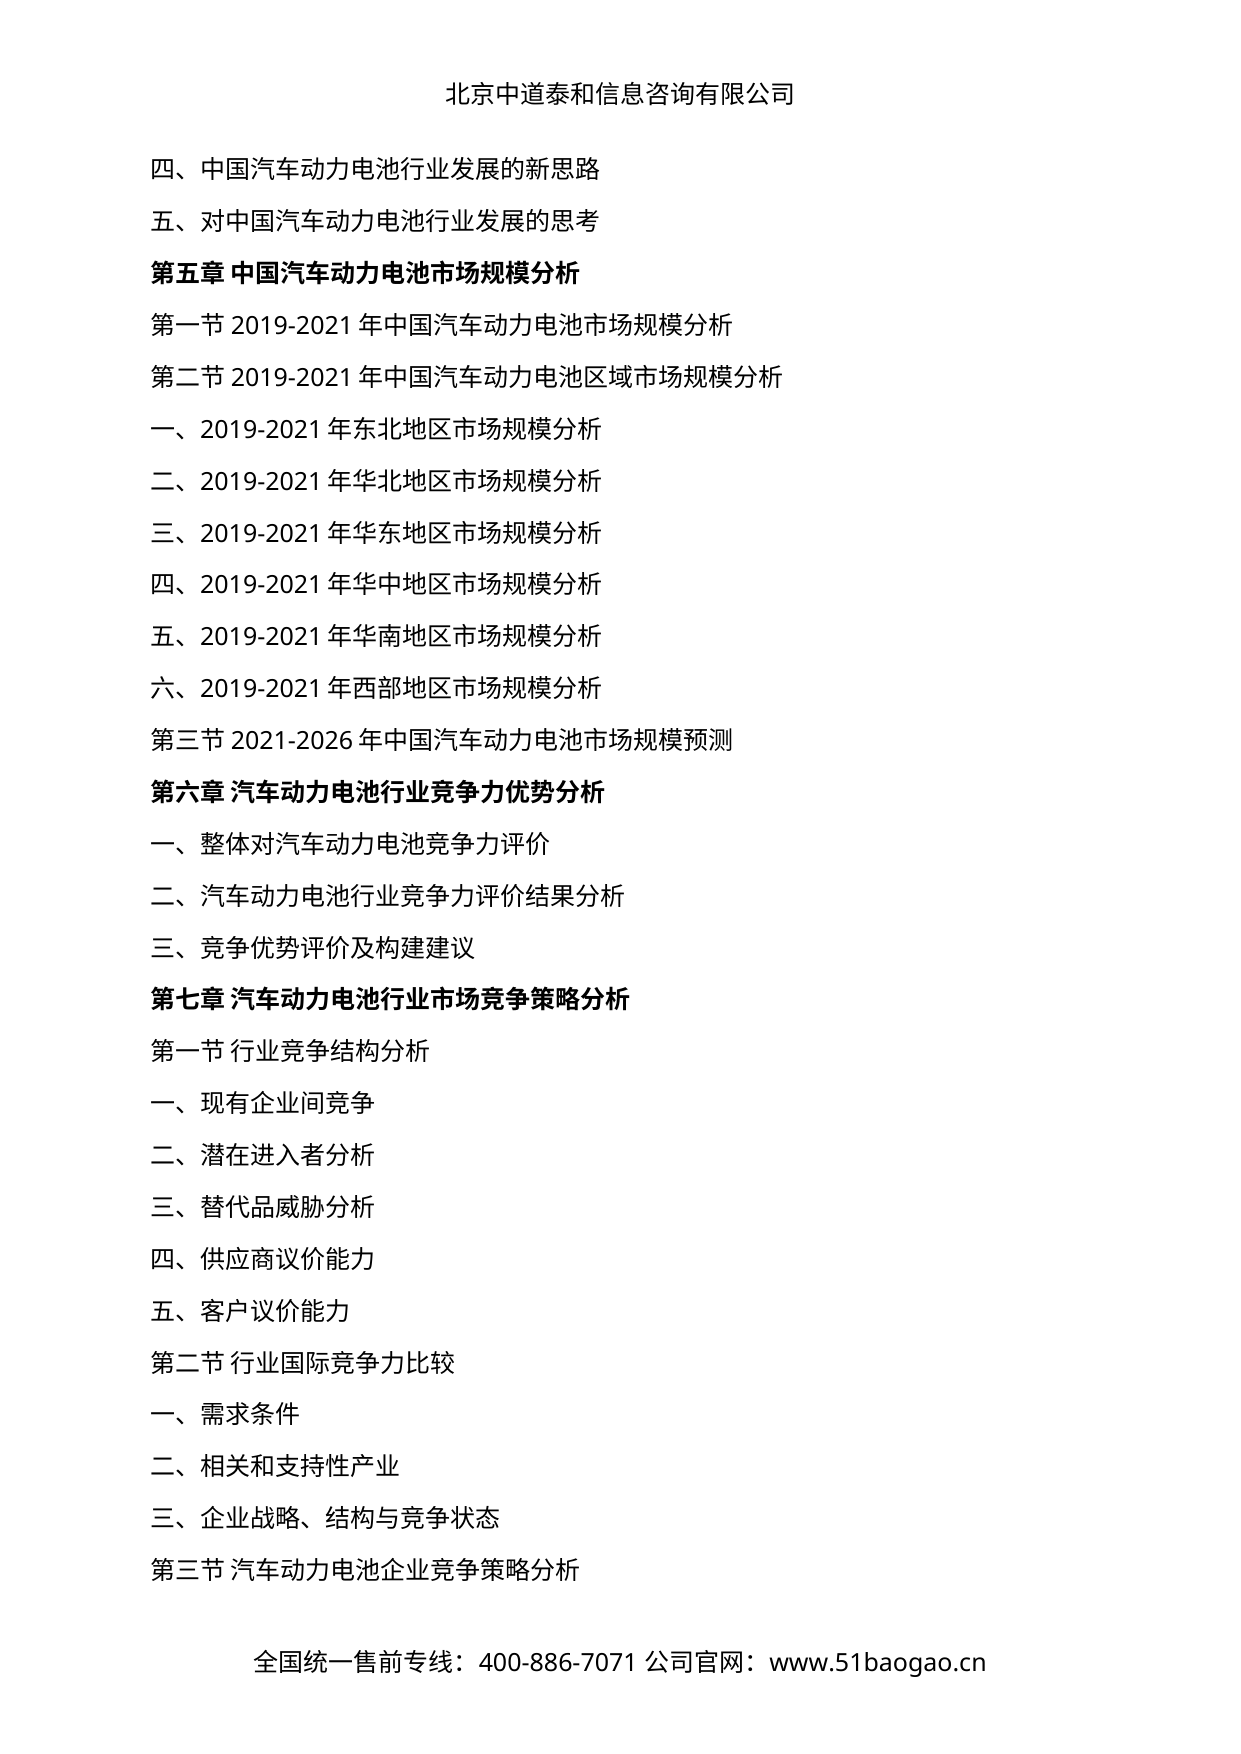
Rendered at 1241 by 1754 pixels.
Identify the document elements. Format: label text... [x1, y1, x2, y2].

text 五、客户议价能力 [150, 1291, 1090, 1327]
text 三、替代品威胁分析 [150, 1187, 1090, 1224]
text 四、供应商议价能力 [150, 1239, 1090, 1276]
text 三、企业战略、结构与竞争状态 [150, 1499, 1090, 1535]
text 四、中国汽车动力电池行业发展的新思路 [150, 150, 1090, 186]
text 第五章 中国汽车动力电池市场规模分析 [150, 254, 1090, 290]
text 一、整体对汽车动力电池竞争力评价 [150, 824, 1090, 861]
text 第一节 2019-2021年中国汽车动力电池市场规模分析 [150, 306, 1090, 342]
text 三、2019-2021年华东地区市场规模分析 [150, 513, 1090, 549]
text 一、现有企业间竞争 [150, 1084, 1090, 1120]
text 二、汽车动力电池行业竞争力评价结果分析 [150, 876, 1090, 912]
text 六、2019-2021年西部地区市场规模分析 [150, 669, 1090, 705]
text 第七章 汽车动力电池行业市场竞争策略分析 [150, 980, 1090, 1016]
text 五、2019-2021年华南地区市场规模分析 [150, 617, 1090, 653]
text 一、2019-2021年东北地区市场规模分析 [150, 409, 1090, 446]
text 二、相关和支持性产业 [150, 1447, 1090, 1483]
text 三、竞争优势评价及构建建议 [150, 928, 1090, 964]
text 四、2019-2021年华中地区市场规模分析 [150, 565, 1090, 601]
text 二、潜在进入者分析 [150, 1136, 1090, 1172]
text 第一节 行业竞争结构分析 [150, 1032, 1090, 1068]
text 第二节 2019-2021年中国汽车动力电池区域市场规模分析 [150, 357, 1090, 394]
text 一、需求条件 [150, 1395, 1090, 1431]
text 第三节 汽车动力电池企业竞争策略分析 [150, 1551, 1090, 1587]
text 五、对中国汽车动力电池行业发展的思考 [150, 202, 1090, 238]
text 第二节 行业国际竞争力比较 [150, 1343, 1090, 1379]
text 二、2019-2021年华北地区市场规模分析 [150, 461, 1090, 497]
text 第三节 2021-2026年中国汽车动力电池市场规模预测 [150, 721, 1090, 757]
text 第六章 汽车动力电池行业竞争力优势分析 [150, 772, 1090, 809]
